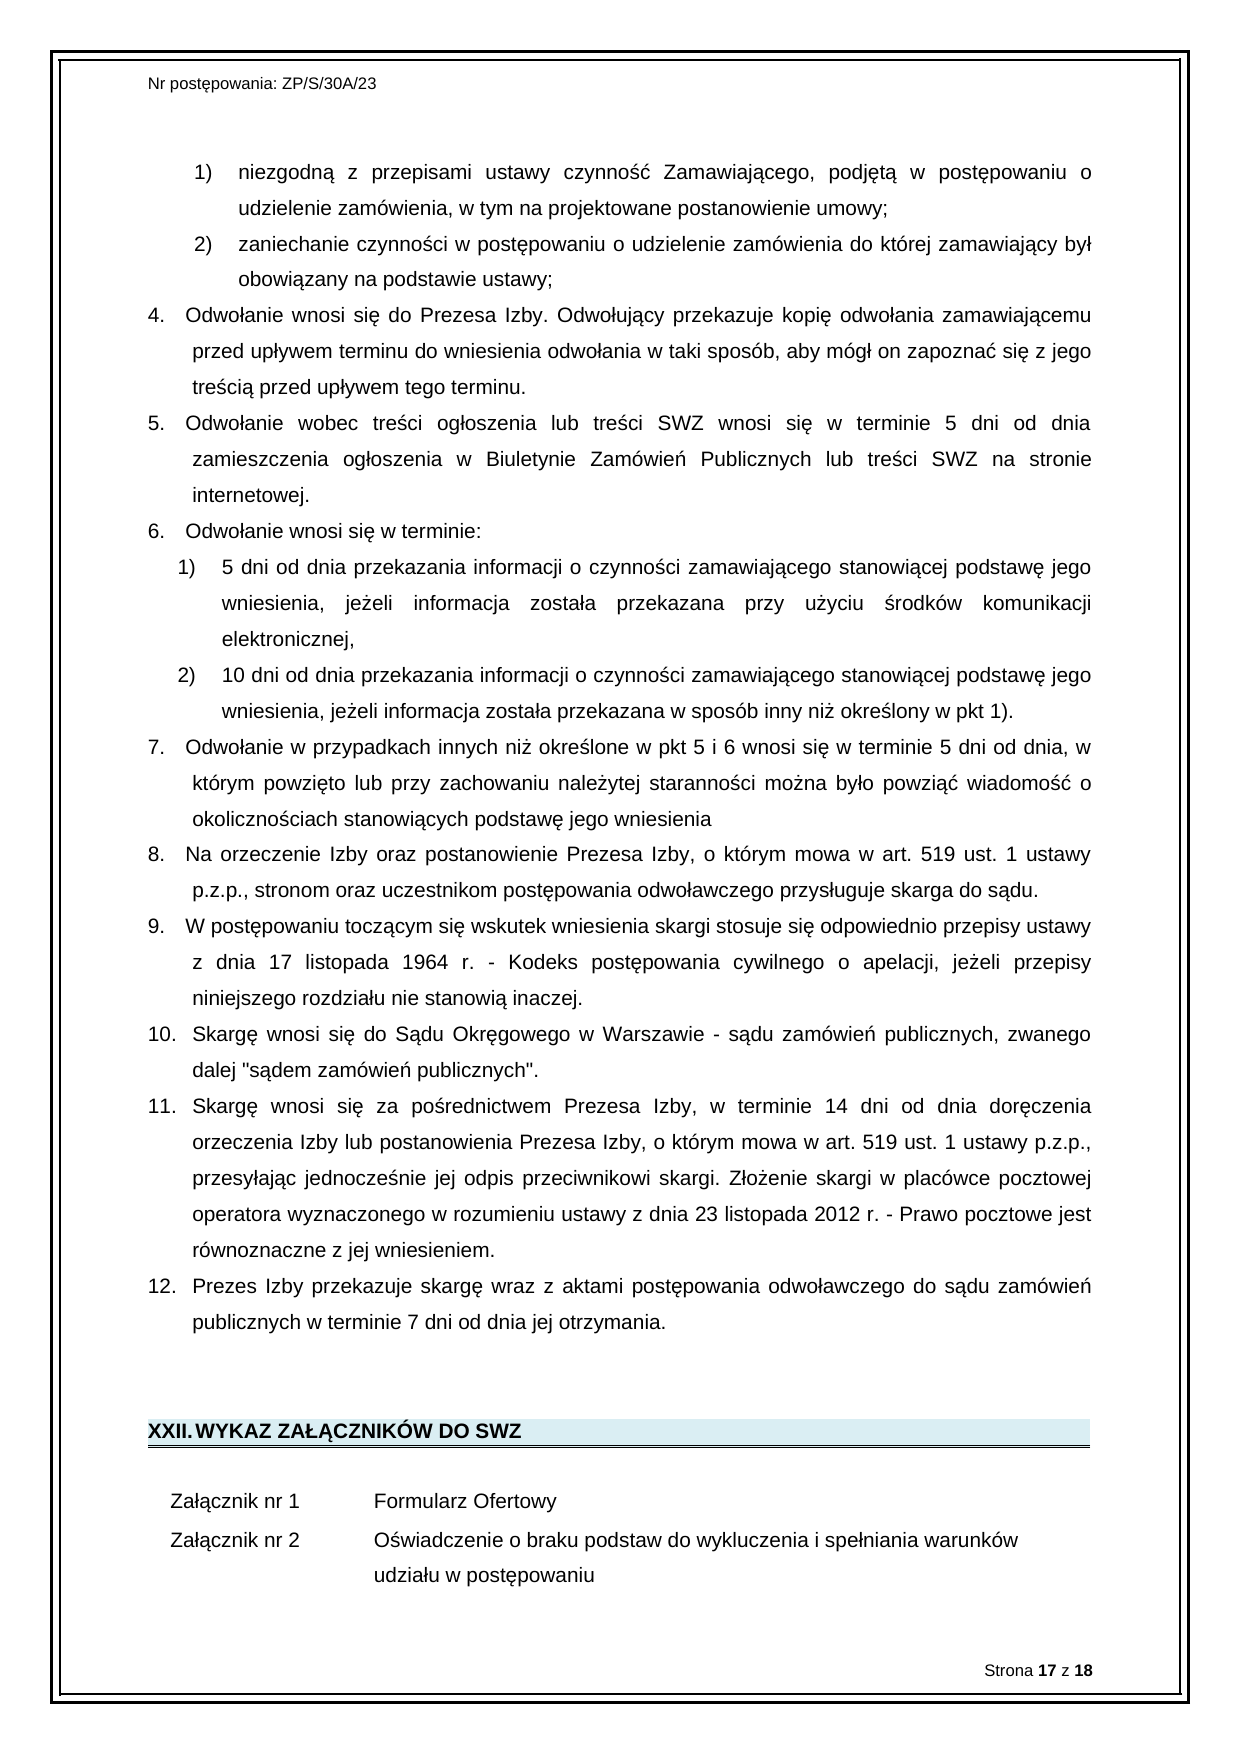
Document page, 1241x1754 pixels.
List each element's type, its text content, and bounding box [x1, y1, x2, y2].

list Na orzeczenie Izby oraz postanowienie Prezesa Izby, o którym mowa w art. 519 ust. 1 ustawy p.z.p., stronom oraz uczestnikom postępowania odwoławczego przysługuje skarga do sądu. [148, 842, 1092, 902]
text 2) 10 dni od dnia przekazania informacji o czynności zamawiającego stanowiącej podstawę jego wniesienia, jeżeli informacja została przekazana w sposób inny niż określony w pkt 1). [177, 663, 1092, 722]
list Odwołanie wobec treści ogłoszenia lub treści SWZ wnosi się w terminie 5 dni od dnia zamieszczenia ogłoszenia w Biuletynie Zamówień Publicznych lub treści SWZ na stronie internetowej. [148, 411, 1092, 507]
table_header Formularz Ofertowy [363, 1464, 1092, 1527]
list Odwołanie wnosi się do Prezesa Izby. Odwołujący przekazuje kopię odwołania zamawiającemu przed upływem terminu do wniesienia odwołania w taki sposób, aby mógł on zapoznać się z jego treścią przed upływem tego terminu. [148, 303, 1092, 399]
text 1) 5 dni od dnia przekazania informacji o czynności zamawiającego stanowiącej podstawę jego wniesienia, jeżeli informacja została przekazana przy użyciu środków komunikacji elektronicznej, [177, 555, 1092, 651]
list WYKAZ ZAŁĄCZNIKÓW DO SWZ [148, 1419, 1090, 1445]
list Odwołanie w przypadkach innych niż określone w pkt 5 i 6 wnosi się w terminie 5 dni od dnia, w którym powzięto lub przy zachowaniu należytej staranności można było powziąć wiadomość o okolicznościach stanowiących podstawę jego wniesienia [148, 734, 1092, 830]
list Prezes Izby przekazuje skargę wraz z aktami postępowania odwoławczego do sądu zamówień publicznych w terminie 7 dni od dnia jej otrzymania. [148, 1273, 1092, 1333]
text 1) niezgodną z przepisami ustawy czynność Zamawiającego, podjętą w postępowaniu o udzielenie zamówienia, w tym na projektowane postanowienie umowy; [194, 159, 1092, 219]
list Odwołanie wnosi się w terminie: [148, 519, 1092, 543]
table_header Załącznik nr 1 [159, 1464, 362, 1527]
list W postępowaniu toczącym się wskutek wniesienia skargi stosuje się odpowiednio przepisy ustawy z dnia 17 listopada 1964 r. - Kodeks postępowania cywilnego o apelacji, jeżeli przepisy niniejszego rozdziału nie stanowią inaczej. [148, 914, 1092, 1010]
text 2) zaniechanie czynności w postępowaniu o udzielenie zamówienia do której zamawiający był obowiązany na podstawie ustawy; [194, 231, 1092, 291]
table_cell Załącznik nr 2 [159, 1528, 362, 1602]
table_cell Oświadczenie o braku podstaw do wykluczenia i spełniania warunków udziału w postępowaniu [363, 1528, 1092, 1602]
list Skargę wnosi się do Sądu Okręgowego w Warszawie - sądu zamówień publicznych, zwanego dalej "sądem zamówień publicznych". [148, 1022, 1092, 1082]
list Skargę wnosi się za pośrednictwem Prezesa Izby, w terminie 14 dni od dnia doręczenia orzeczenia Izby lub postanowienia Prezesa Izby, o którym mowa w art. 519 ust. 1 ustawy p.z.p., przesyłając jednocześnie jej odpis przeciwnikowi skargi. Złożenie skargi w placówce pocztowej operatora wyznaczonego w rozumieniu ustawy z dnia 23 listopada 2012 r. - Prawo pocztowe jest równoznaczne z jej wniesieniem. [148, 1094, 1092, 1262]
